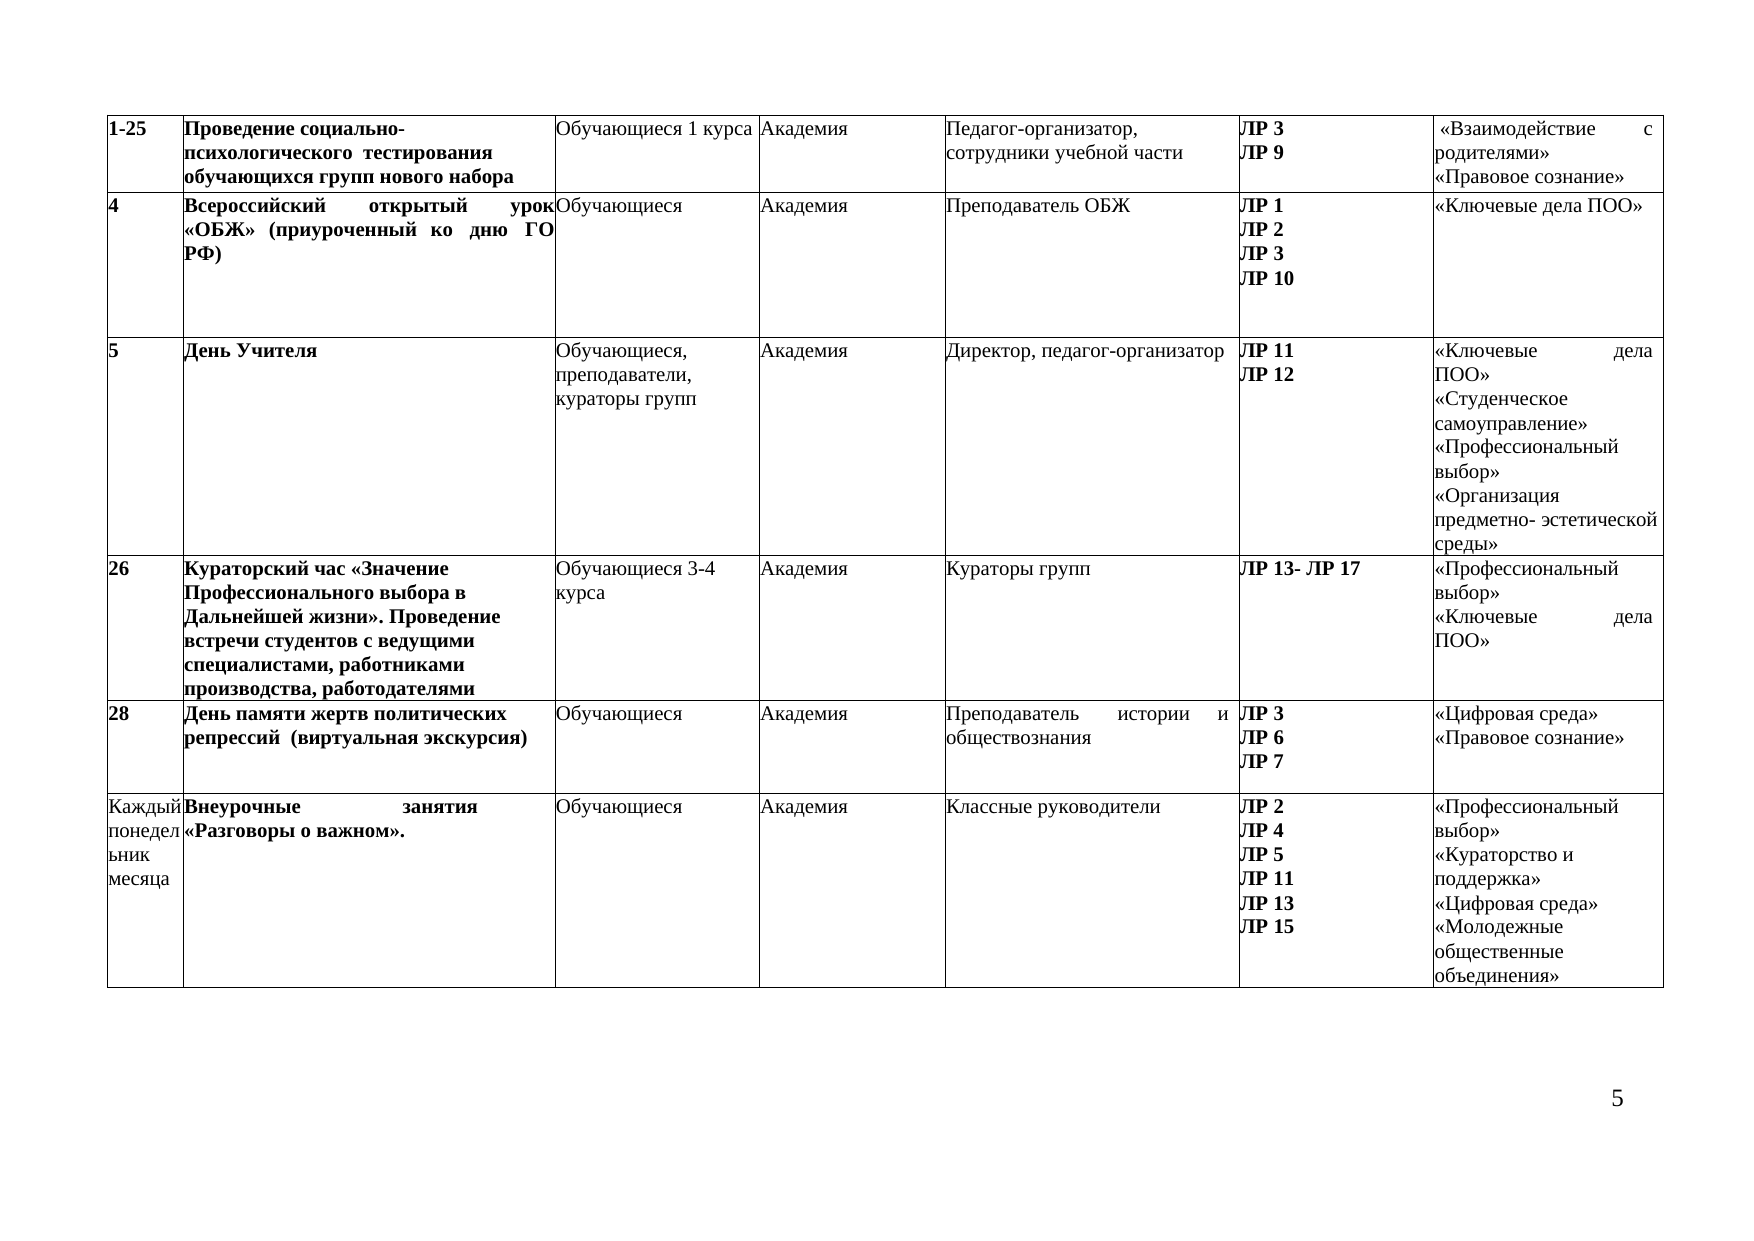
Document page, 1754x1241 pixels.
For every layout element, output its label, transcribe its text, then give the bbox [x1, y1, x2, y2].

table_cell Директор, педагог-организатор [946, 338, 1239, 555]
table_cell ЛР 1 ЛР 2 ЛР 3 ЛР 10 [1240, 193, 1433, 337]
table_cell Кураторы групп [946, 556, 1239, 700]
table_cell «Взаимодействие с родителями» «Правовое сознание» [1434, 116, 1663, 192]
table_cell «Цифровая среда» «Правовое сознание» [1434, 701, 1663, 793]
table_cell Преподаватель ОБЖ [946, 193, 1239, 337]
table_cell ЛР 2 ЛР 4 ЛР 5 ЛР 11 ЛР 13 ЛР 15 [1240, 794, 1433, 987]
table_cell Академия [760, 794, 945, 987]
table_cell ЛР 3 ЛР 6 ЛР 7 [1240, 701, 1433, 793]
table_cell «Профессиональный выбор» «Кураторство и поддержка» «Цифровая среда» «Молодежные общественные объединения» [1434, 794, 1663, 987]
table_cell Академия [760, 556, 945, 700]
table_cell «Ключевые дела ПОО» «Студенческое самоуправление» «Профессиональный выбор» «Организация предметно- эстетической среды» [1434, 338, 1663, 555]
table_cell Академия [760, 193, 945, 337]
table_cell Проведение социально-психологического тестирования обучающихся групп нового набора [184, 116, 555, 192]
table_cell Академия [760, 116, 945, 192]
table_cell 26 [108, 556, 183, 700]
table_cell Каждый понедельник месяца [108, 794, 183, 987]
table_cell Обучающиеся 1 курса [556, 116, 759, 192]
table_cell Обучающиеся [556, 701, 759, 793]
table_cell Внеурочные занятия «Разговоры о важном». [184, 794, 555, 987]
table_cell «Профессиональный выбор» «Ключевые дела ПОО» [1434, 556, 1663, 700]
table_cell День памяти жертв политических репрессий (виртуальная экскурсия) [184, 701, 555, 793]
table_cell ЛР 3 ЛР 9 [1240, 116, 1433, 192]
table_cell 28 [108, 701, 183, 793]
table_cell Преподаватель истории и обществознания [946, 701, 1239, 793]
table_cell 4 [108, 193, 183, 337]
table_cell Кураторский час «Значение Профессионального выбора в Дальнейшей жизни». Проведение встречи студентов с ведущими специалистами, работниками производства, работодателями [184, 556, 555, 700]
table_cell Обучающиеся, преподаватели, кураторы групп [556, 338, 759, 555]
table_cell ЛР 13- ЛР 17 [1240, 556, 1433, 700]
table_cell 1-25 [108, 116, 183, 192]
table_cell Всероссийский открытый урок «ОБЖ» (приуроченный ко дню ГО РФ) [184, 193, 555, 337]
table_cell Педагог-организатор, сотрудники учебной части [946, 116, 1239, 192]
table_cell Академия [760, 701, 945, 793]
table_cell Академия [760, 338, 945, 555]
table_cell Обучающиеся [556, 193, 759, 337]
table_cell 5 [108, 338, 183, 555]
table_cell Обучающиеся [556, 794, 759, 987]
table_cell День Учителя [184, 338, 555, 555]
table_cell Обучающиеся 3-4 курса [556, 556, 759, 700]
table_cell «Ключевые дела ПОО» [1434, 193, 1663, 337]
table_cell ЛР 11 ЛР 12 [1240, 338, 1433, 555]
table_cell Классные руководители [946, 794, 1239, 987]
